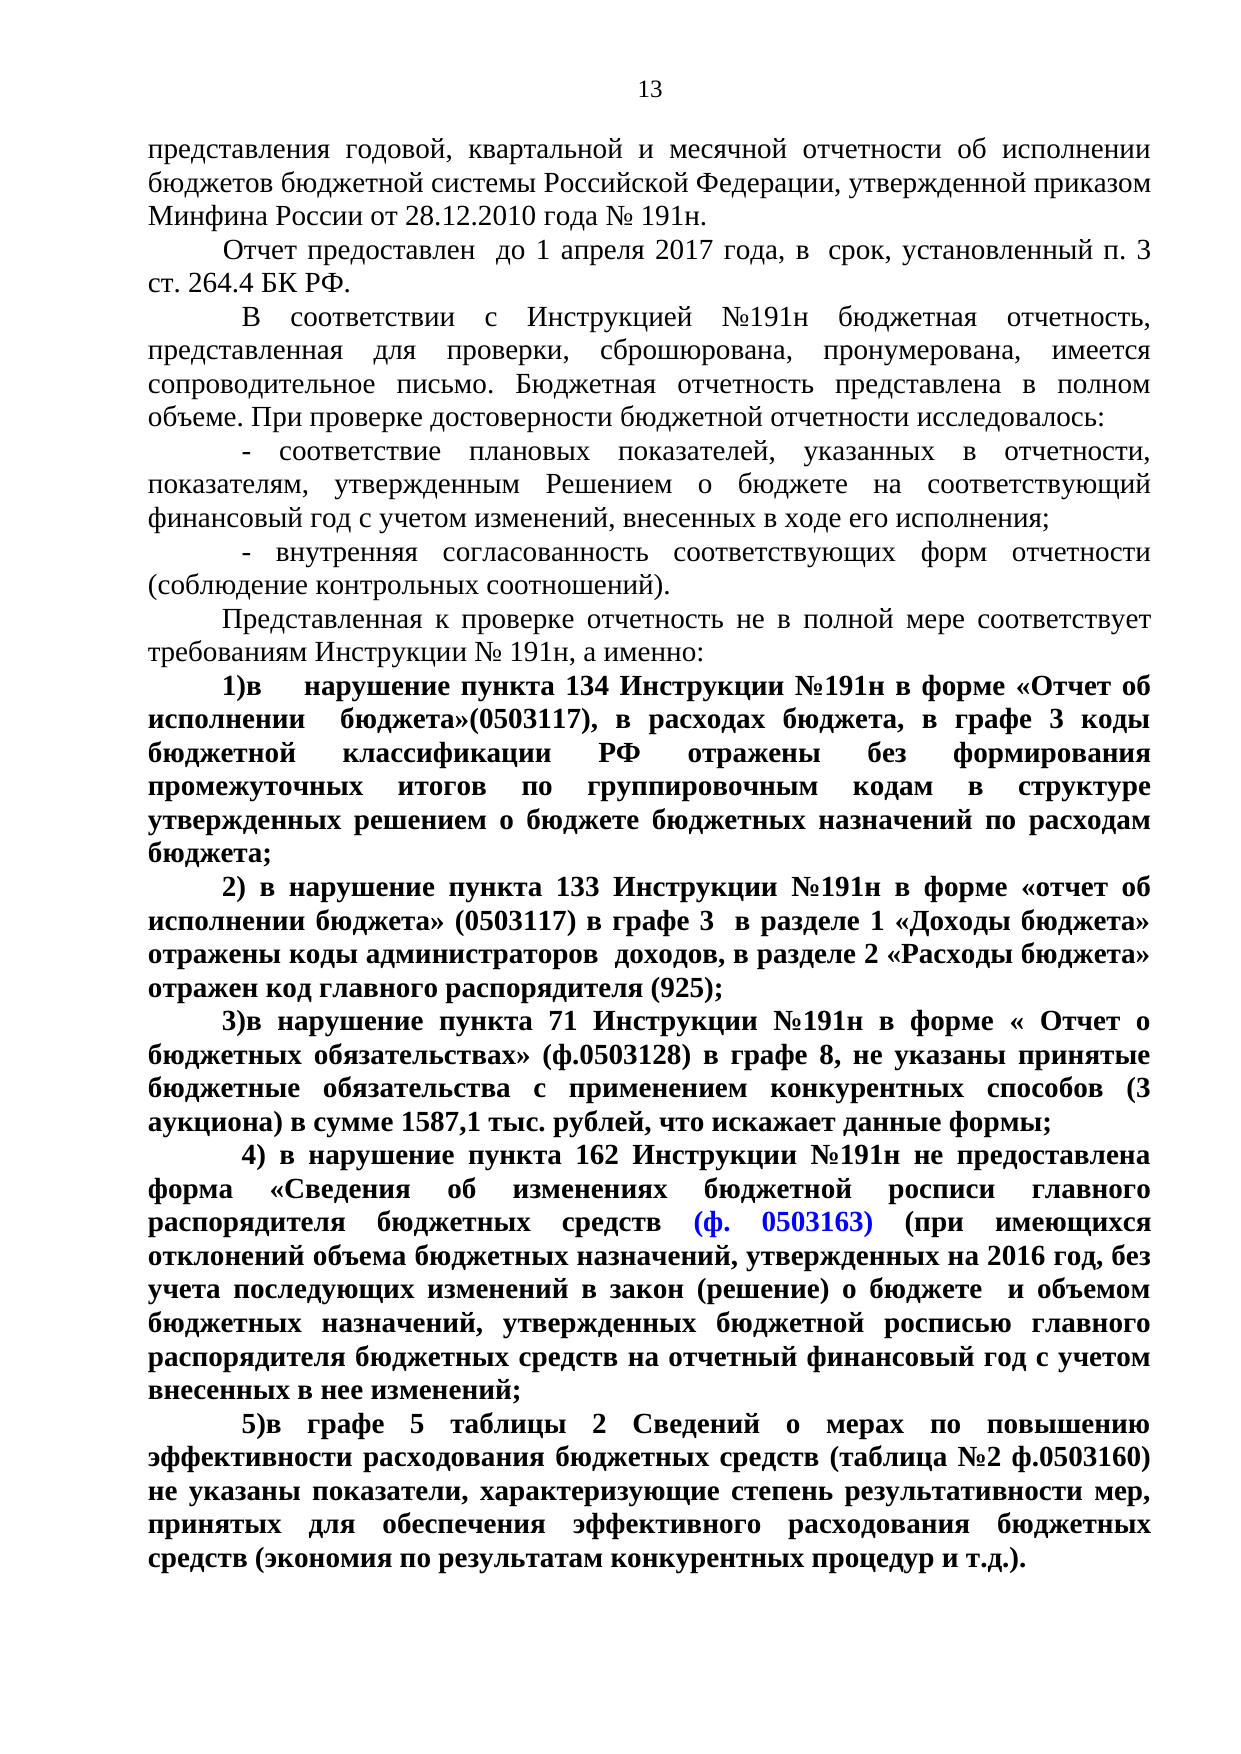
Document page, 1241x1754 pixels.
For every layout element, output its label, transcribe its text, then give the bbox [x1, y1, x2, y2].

text 3)в нарушение пункта 71 Инструкции №191н в форме « Отчет о бюджетных обязательствах» (ф.0503128) в графе 8, не указаны принятые бюджетные обязательства с применением конкурентных способов (3 аукциона) в сумме 1587,1 тыс. рублей, что искажает данные формы; [148, 1003, 1152, 1137]
text 5)в графе 5 таблицы 2 Сведений о мерах по повышению эффективности расходования бюджетных средств (таблица №2 ф.0503160) не указаны показатели, характеризующие степень результативности мер, принятых для обеспечения эффективного расходования бюджетных средств (экономия по результатам конкурентных процедур и т.д.). [148, 1406, 1152, 1573]
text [148, 131, 1152, 232]
text Представленная к проверке отчетность не в полной мере соответствует требованиям Инструкции № 191н, а именно: [148, 601, 1152, 668]
text Отчет предоставлен до 1 апреля 2017 года, в срок, установленный п. 3 ст. 264.4 БК РФ. [148, 232, 1152, 299]
text 2) в нарушение пункта 133 Инструкции №191н в форме «отчет об исполнении бюджета» (0503117) в графе 3 в разделе 1 «Доходы бюджета» отражены коды администраторов доходов, в разделе 2 «Расходы бюджета» отражен код главного распорядителя (925); [148, 869, 1152, 1003]
text 1)в нарушение пункта 134 Инструкции №191н в форме «Отчет об исполнении бюджета»(0503117), в расходах бюджета, в графе 3 коды бюджетной классификации РФ отражены без формирования промежуточных итогов по группировочным кодам в структуре утвержденных решением о бюджете бюджетных назначений по расходам бюджета; [148, 668, 1152, 869]
text В соответствии с Инструкцией №191н бюджетная отчетность, представленная для проверки, сброшюрована, пронумерована, имеется сопроводительное письмо. Бюджетная отчетность представлена в полном объеме. При проверке достоверности бюджетной отчетности исследовалось: [148, 299, 1152, 433]
text 4) в нарушение пункта 162 Инструкции №191н не предоставлена форма «Сведения об изменениях бюджетной росписи главного распорядителя бюджетных средств (ф. 0503163) (при имеющихся отклонений объема бюджетных назначений, утвержденных на 2016 год, без учета последующих изменений в закон (решение) о бюджете и объемом бюджетных назначений, утвержденных бюджетной росписью главного распорядителя бюджетных средств на отчетный финансовый год с учетом внесенных в нее изменений; [148, 1137, 1152, 1406]
text - соответствие плановых показателей, указанных в отчетности, показателям, утвержденным Решением о бюджете на соответствующий финансовый год с учетом изменений, внесенных в ходе его исполнения; [148, 433, 1152, 534]
text - внутренняя согласованность соответствующих форм отчетности (соблюдение контрольных соотношений). [148, 534, 1152, 601]
